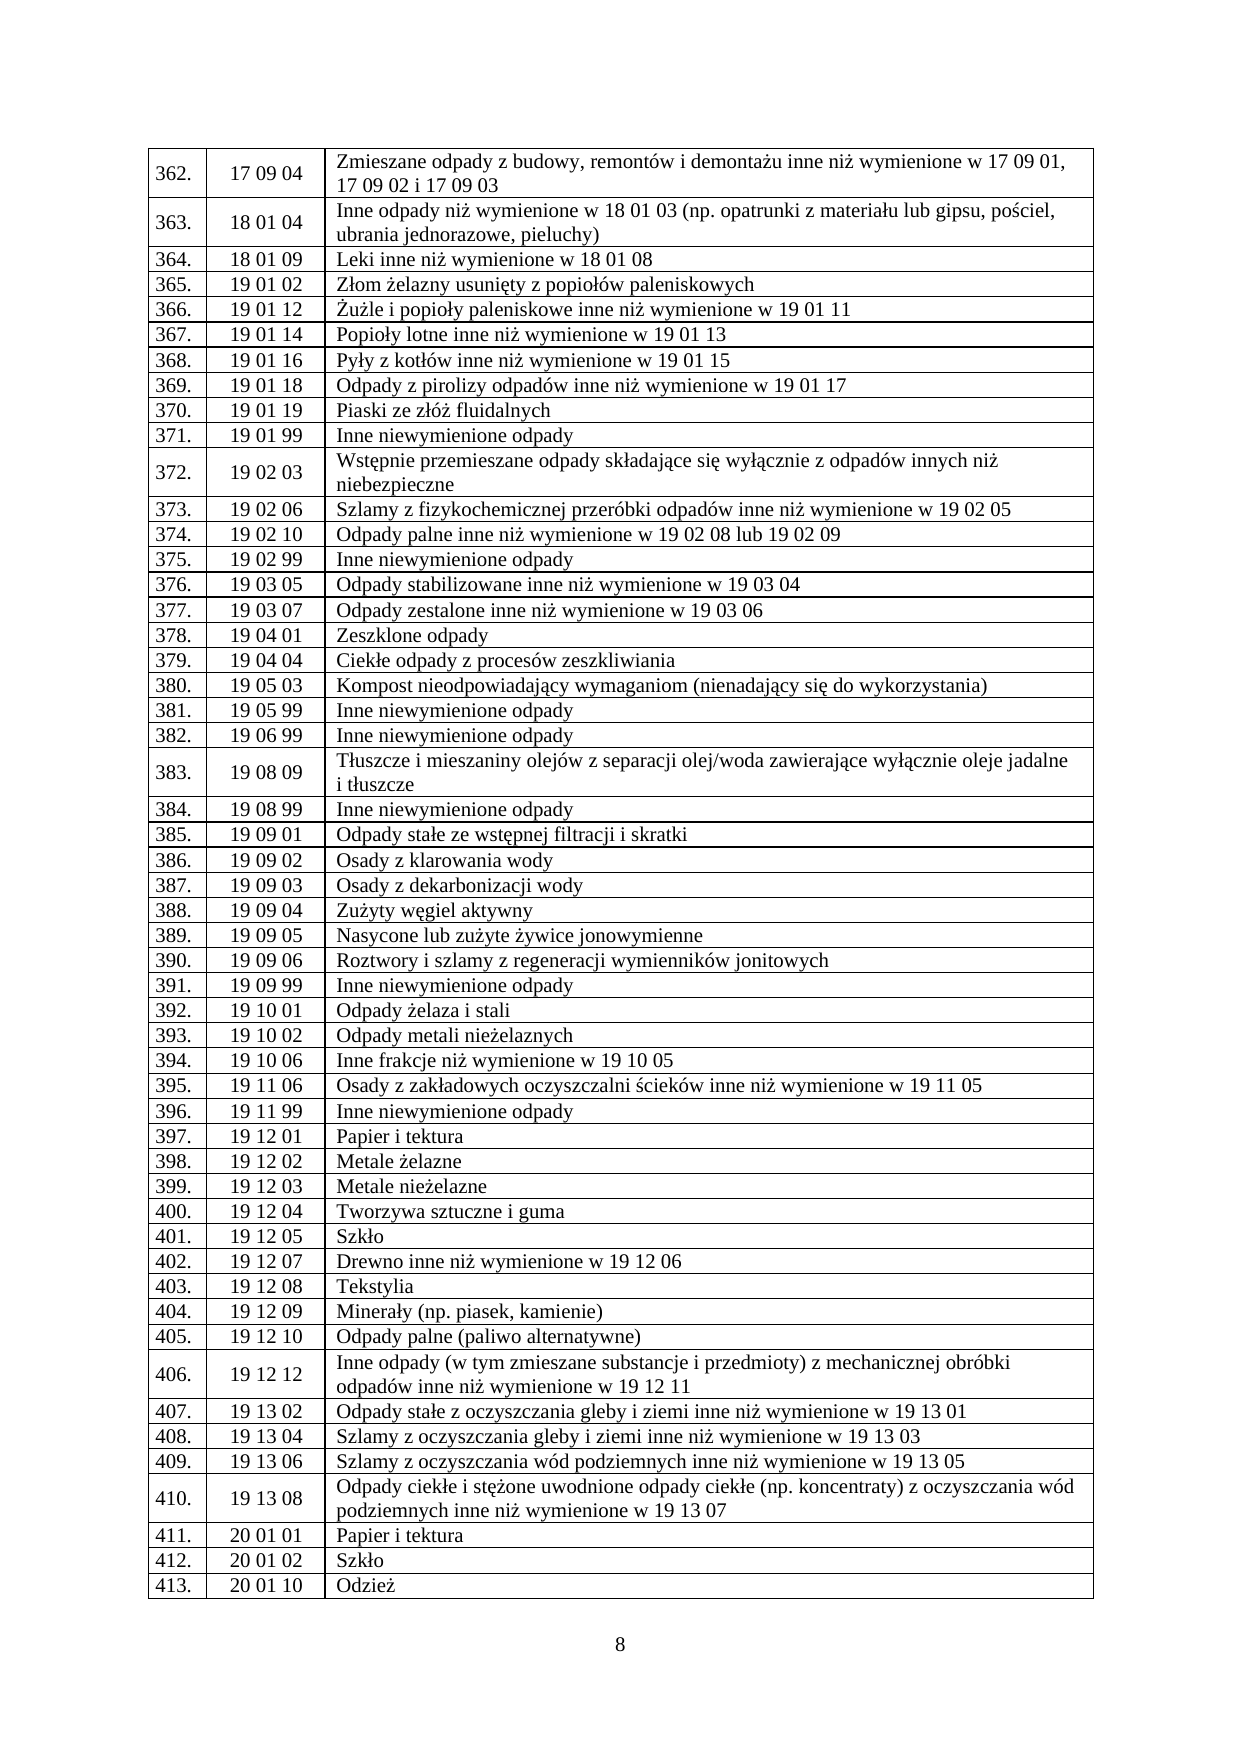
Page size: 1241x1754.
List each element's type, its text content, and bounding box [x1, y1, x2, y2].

table_cell 19 13 04 [207, 1424, 324, 1448]
table_cell [149, 1074, 206, 1097]
table_cell 19 03 07 [207, 598, 324, 622]
table_cell 19 03 05 [207, 573, 324, 596]
table_cell [149, 1299, 206, 1323]
table_cell Inne niewymienione odpady [326, 797, 1093, 821]
table_cell Inne odpady (w tym zmieszane substancje i przedmioty) z mechanicznej obróbki odpadów inne niż wymienione w 19 12 11 [326, 1350, 1093, 1398]
table_cell Papier i tektura [326, 1523, 1093, 1547]
table_cell [149, 1474, 206, 1522]
table_cell [149, 423, 206, 447]
table_cell 19 10 01 [207, 998, 324, 1022]
table_cell [149, 998, 206, 1022]
table_cell [149, 673, 206, 697]
table_cell Odzież [326, 1574, 1093, 1597]
table_cell Tworzywa sztuczne i guma [326, 1199, 1093, 1223]
table_cell 19 10 02 [207, 1023, 324, 1047]
table_cell [149, 1124, 206, 1148]
table_cell 19 13 08 [207, 1474, 324, 1522]
table_cell 19 01 18 [207, 373, 324, 397]
table_cell [149, 748, 206, 796]
table_cell Osady z zakładowych oczyszczalni ścieków inne niż wymienione w 19 11 05 [326, 1074, 1093, 1097]
table_cell [149, 1424, 206, 1448]
table_cell Pyły z kotłów inne niż wymienione w 19 01 15 [326, 348, 1093, 372]
table_cell 19 12 08 [207, 1274, 324, 1298]
table_cell [149, 923, 206, 947]
table_cell 19 06 99 [207, 723, 324, 747]
table_cell 19 12 05 [207, 1224, 324, 1248]
table_cell [149, 1023, 206, 1047]
table_cell [149, 198, 206, 246]
table_cell Zeszklone odpady [326, 623, 1093, 647]
table_cell 19 09 02 [207, 848, 324, 872]
table_cell 19 01 99 [207, 423, 324, 447]
table_cell Inne niewymienione odpady [326, 547, 1093, 571]
table_cell 19 09 03 [207, 873, 324, 897]
table_cell Odpady metali nieżelaznych [326, 1023, 1093, 1047]
table_cell Popioły lotne inne niż wymienione w 19 01 13 [326, 323, 1093, 346]
table_cell [149, 1199, 206, 1223]
table_cell [149, 149, 206, 197]
table_cell Inne odpady niż wymienione w 18 01 03 (np. opatrunki z materiału lub gipsu, pościel, ubrania jednorazowe, pieluchy) [326, 198, 1093, 246]
table_cell Piaski ze złóż fluidalnych [326, 398, 1093, 422]
table_cell [149, 823, 206, 846]
table_cell 19 09 04 [207, 898, 324, 922]
table_cell Inne niewymienione odpady [326, 723, 1093, 747]
table_cell [149, 348, 206, 372]
table_cell 19 12 01 [207, 1124, 324, 1148]
table_cell Metale nieżelazne [326, 1174, 1093, 1198]
table_cell [149, 723, 206, 747]
table_cell Metale żelazne [326, 1149, 1093, 1173]
table_cell [149, 1523, 206, 1547]
table_cell 19 10 06 [207, 1048, 324, 1072]
table_cell 19 05 03 [207, 673, 324, 697]
table_cell [149, 1048, 206, 1072]
table_cell Szlamy z oczyszczania gleby i ziemi inne niż wymienione w 19 13 03 [326, 1424, 1093, 1448]
table_cell [149, 648, 206, 672]
table_cell Zmieszane odpady z budowy, remontów i demontażu inne niż wymienione w 17 09 01, 17 09 02 i 17 09 03 [326, 149, 1093, 197]
table_cell [149, 247, 206, 271]
table_cell Inne niewymienione odpady [326, 698, 1093, 722]
table_cell Zużyty węgiel aktywny [326, 898, 1093, 922]
table_cell Papier i tektura [326, 1124, 1093, 1148]
table_cell Szkło [326, 1224, 1093, 1248]
table_cell [149, 522, 206, 546]
table_cell 19 08 09 [207, 748, 324, 796]
table_cell [149, 398, 206, 422]
table_cell Ciekłe odpady z procesów zeszkliwiania [326, 648, 1093, 672]
table_cell 19 09 06 [207, 948, 324, 972]
table_cell [149, 448, 206, 496]
table_cell 19 02 10 [207, 522, 324, 546]
table_cell Osady z klarowania wody [326, 848, 1093, 872]
table_cell [149, 1274, 206, 1298]
table_cell 18 01 09 [207, 247, 324, 271]
table_cell 19 04 04 [207, 648, 324, 672]
table_cell Minerały (np. piasek, kamienie) [326, 1299, 1093, 1323]
table_cell [149, 1224, 206, 1248]
table_cell [149, 573, 206, 596]
table_cell 19 12 09 [207, 1299, 324, 1323]
table_cell Szlamy z oczyszczania wód podziemnych inne niż wymienione w 19 13 05 [326, 1449, 1093, 1473]
table_cell Inne frakcje niż wymienione w 19 10 05 [326, 1048, 1093, 1072]
table_cell 19 09 05 [207, 923, 324, 947]
table_cell [149, 323, 206, 346]
table_cell 19 01 14 [207, 323, 324, 346]
table_cell [149, 1574, 206, 1597]
table_cell Inne niewymienione odpady [326, 1099, 1093, 1123]
table_cell 19 02 03 [207, 448, 324, 496]
table_cell [149, 547, 206, 571]
table_cell Roztwory i szlamy z regeneracji wymienników jonitowych [326, 948, 1093, 972]
table_cell 19 12 03 [207, 1174, 324, 1198]
table_cell 19 09 01 [207, 823, 324, 846]
table_cell [149, 1249, 206, 1273]
table_cell 20 01 10 [207, 1574, 324, 1597]
table_cell [149, 1149, 206, 1173]
table_cell Nasycone lub zużyte żywice jonowymienne [326, 923, 1093, 947]
table_cell [149, 598, 206, 622]
table_cell 19 12 10 [207, 1325, 324, 1348]
table_cell [149, 1350, 206, 1398]
table_cell [149, 698, 206, 722]
table_cell 19 12 12 [207, 1350, 324, 1398]
table_cell [149, 1325, 206, 1348]
table_cell 18 01 04 [207, 198, 324, 246]
table_cell Kompost nieodpowiadający wymaganiom (nienadający się do wykorzystania) [326, 673, 1093, 697]
table_cell 19 12 07 [207, 1249, 324, 1273]
table_cell [149, 272, 206, 296]
table_cell 17 09 04 [207, 149, 324, 197]
table_cell [149, 797, 206, 821]
table_cell Szkło [326, 1548, 1093, 1572]
table_cell 19 12 04 [207, 1199, 324, 1223]
table_cell Odpady stałe ze wstępnej filtracji i skratki [326, 823, 1093, 846]
table_cell Odpady ciekłe i stężone uwodnione odpady ciekłe (np. koncentraty) z oczyszczania wód podziemnych inne niż wymienione w 19 13 07 [326, 1474, 1093, 1522]
table_cell [149, 973, 206, 997]
table_cell [149, 1449, 206, 1473]
table_cell [149, 848, 206, 872]
table_cell [149, 873, 206, 897]
table_cell Inne niewymienione odpady [326, 423, 1093, 447]
table_cell Odpady palne (paliwo alternatywne) [326, 1325, 1093, 1348]
table_cell Odpady zestalone inne niż wymienione w 19 03 06 [326, 598, 1093, 622]
table_cell Drewno inne niż wymienione w 19 12 06 [326, 1249, 1093, 1273]
table_cell 19 01 19 [207, 398, 324, 422]
table_cell Inne niewymienione odpady [326, 973, 1093, 997]
table_cell 19 01 02 [207, 272, 324, 296]
table_cell Odpady żelaza i stali [326, 998, 1093, 1022]
table_cell 20 01 01 [207, 1523, 324, 1547]
table_cell [149, 1174, 206, 1198]
table_cell 19 11 99 [207, 1099, 324, 1123]
table_cell Złom żelazny usunięty z popiołów paleniskowych [326, 272, 1093, 296]
table_cell 19 12 02 [207, 1149, 324, 1173]
table_cell Żużle i popioły paleniskowe inne niż wymienione w 19 01 11 [326, 297, 1093, 321]
table_cell 19 01 16 [207, 348, 324, 372]
table_cell 19 02 99 [207, 547, 324, 571]
table_cell [149, 898, 206, 922]
table_cell 19 09 99 [207, 973, 324, 997]
table_cell Tekstylia [326, 1274, 1093, 1298]
table_cell [149, 948, 206, 972]
table_cell [149, 297, 206, 321]
table_cell 19 11 06 [207, 1074, 324, 1097]
table_cell 19 04 01 [207, 623, 324, 647]
table_cell [149, 623, 206, 647]
table_cell [149, 497, 206, 521]
table_cell Wstępnie przemieszane odpady składające się wyłącznie z odpadów innych niż niebezpieczne [326, 448, 1093, 496]
table_cell Osady z dekarbonizacji wody [326, 873, 1093, 897]
table_cell Tłuszcze i mieszaniny olejów z separacji olej/woda zawierające wyłącznie oleje jadalne i tłuszcze [326, 748, 1093, 796]
table_cell 19 13 02 [207, 1399, 324, 1423]
table_cell 19 05 99 [207, 698, 324, 722]
table_cell Odpady z pirolizy odpadów inne niż wymienione w 19 01 17 [326, 373, 1093, 397]
table_cell 20 01 02 [207, 1548, 324, 1572]
table_cell [149, 1399, 206, 1423]
table_cell [149, 1548, 206, 1572]
table_cell Szlamy z fizykochemicznej przeróbki odpadów inne niż wymienione w 19 02 05 [326, 497, 1093, 521]
table_cell 19 08 99 [207, 797, 324, 821]
table_cell [149, 1099, 206, 1123]
table_cell Odpady palne inne niż wymienione w 19 02 08 lub 19 02 09 [326, 522, 1093, 546]
table_cell Odpady stałe z oczyszczania gleby i ziemi inne niż wymienione w 19 13 01 [326, 1399, 1093, 1423]
table_cell [149, 373, 206, 397]
table_cell 19 02 06 [207, 497, 324, 521]
table_cell Leki inne niż wymienione w 18 01 08 [326, 247, 1093, 271]
table_cell 19 01 12 [207, 297, 324, 321]
table_cell 19 13 06 [207, 1449, 324, 1473]
table_cell Odpady stabilizowane inne niż wymienione w 19 03 04 [326, 573, 1093, 596]
